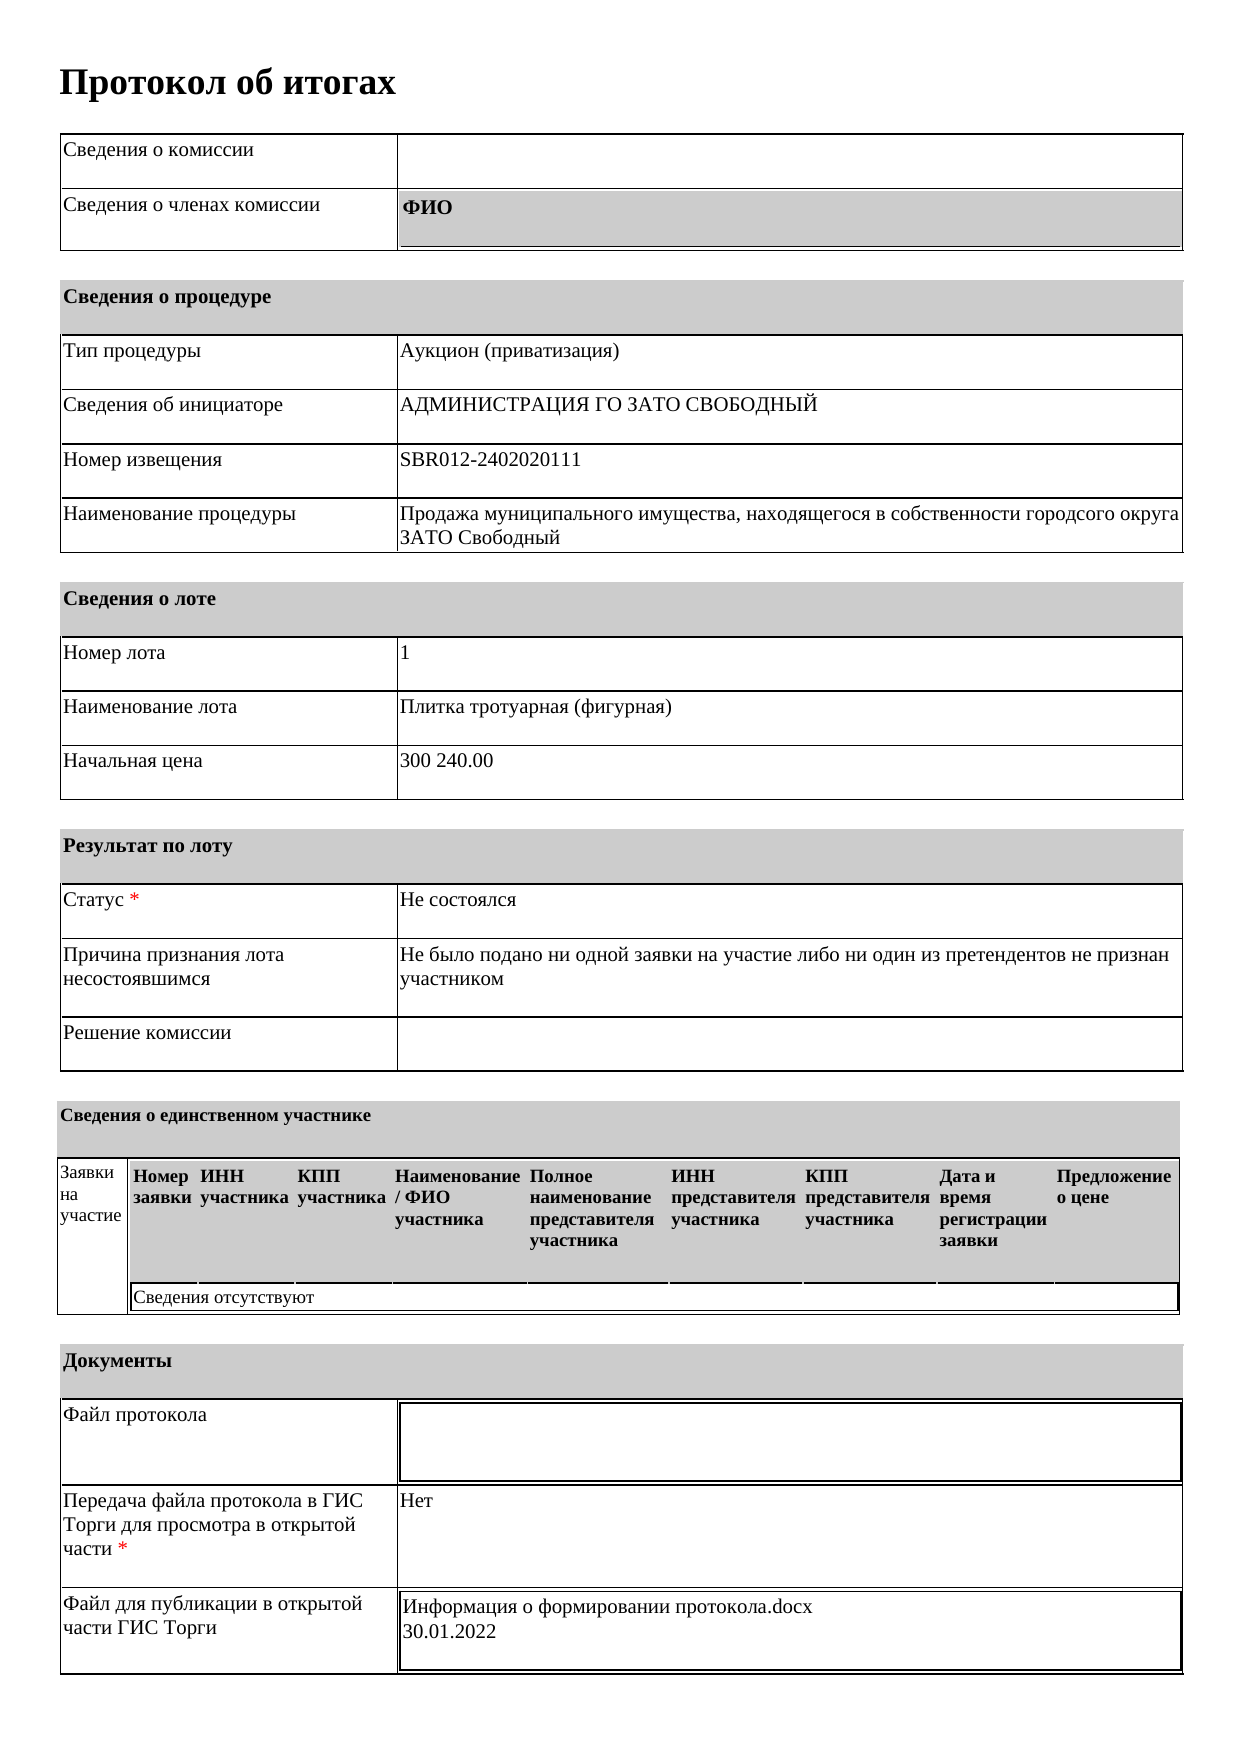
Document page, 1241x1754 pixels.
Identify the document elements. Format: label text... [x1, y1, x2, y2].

table_cell Продажа муниципального имущества, находящегося в собственности городсого округа ЗАТО Свободный [398, 499, 1182, 551]
table_cell Начальная цена [61, 746, 397, 799]
table_header Результат по лоту [61, 831, 1182, 883]
subtitle Протокол об итогах [59, 59, 1181, 102]
table_header [398, 135, 1182, 188]
table_header Сведения о единственном участнике [58, 1102, 1179, 1157]
table_cell [398, 1018, 1182, 1070]
table_cell 1 [398, 638, 1182, 690]
table_cell Заявки на участие [58, 1159, 127, 1314]
table_cell Сведения о членах комиссии [61, 189, 397, 250]
table_cell Файл для публикации в открытой части ГИС Торги [61, 1588, 397, 1673]
table_cell [128, 1159, 1179, 1314]
table_cell Номер лота [61, 637, 397, 690]
table_cell Передача файла протокола в ГИС Торги для просмотра в открытой части * [61, 1485, 397, 1587]
table_header Сведения о процедуре [61, 282, 1182, 334]
table_cell Не состоялся [398, 885, 1182, 938]
table_cell Причина признания лота несостоявшимся [61, 939, 397, 1016]
table_cell Аукцион (приватизация) [398, 336, 1182, 388]
table_cell АДМИНИСТРАЦИЯ ГО ЗАТО СВОБОДНЫЙ [398, 390, 1182, 443]
table_cell SBR012-2402020111 [398, 445, 1182, 497]
table_cell [398, 189, 1182, 250]
table_cell 300 240.00 [398, 746, 1182, 799]
table_cell Номер извещения [61, 444, 397, 497]
table_cell Тип процедуры [61, 335, 397, 388]
table_header Документы [61, 1346, 1182, 1398]
table_header Сведения о лоте [61, 583, 1182, 636]
table_cell Решение комиссии [61, 1017, 397, 1070]
table_cell Плитка тротуарная (фигурная) [398, 692, 1182, 744]
table_cell Нет [398, 1486, 1182, 1587]
table_header Сведения о комиссии [61, 135, 397, 188]
table_cell [401, 1404, 1180, 1480]
table_cell Наименование процедуры [61, 498, 397, 551]
table_cell Статус * [61, 884, 397, 938]
table_cell Сведения об инициаторе [61, 390, 397, 443]
table_cell Файл протокола [61, 1399, 397, 1484]
table_cell Наименование лота [61, 691, 397, 744]
table_cell Не было подано ни одной заявки на участие либо ни один из претендентов не признан участником [398, 939, 1182, 1016]
table_cell [398, 1588, 1182, 1673]
